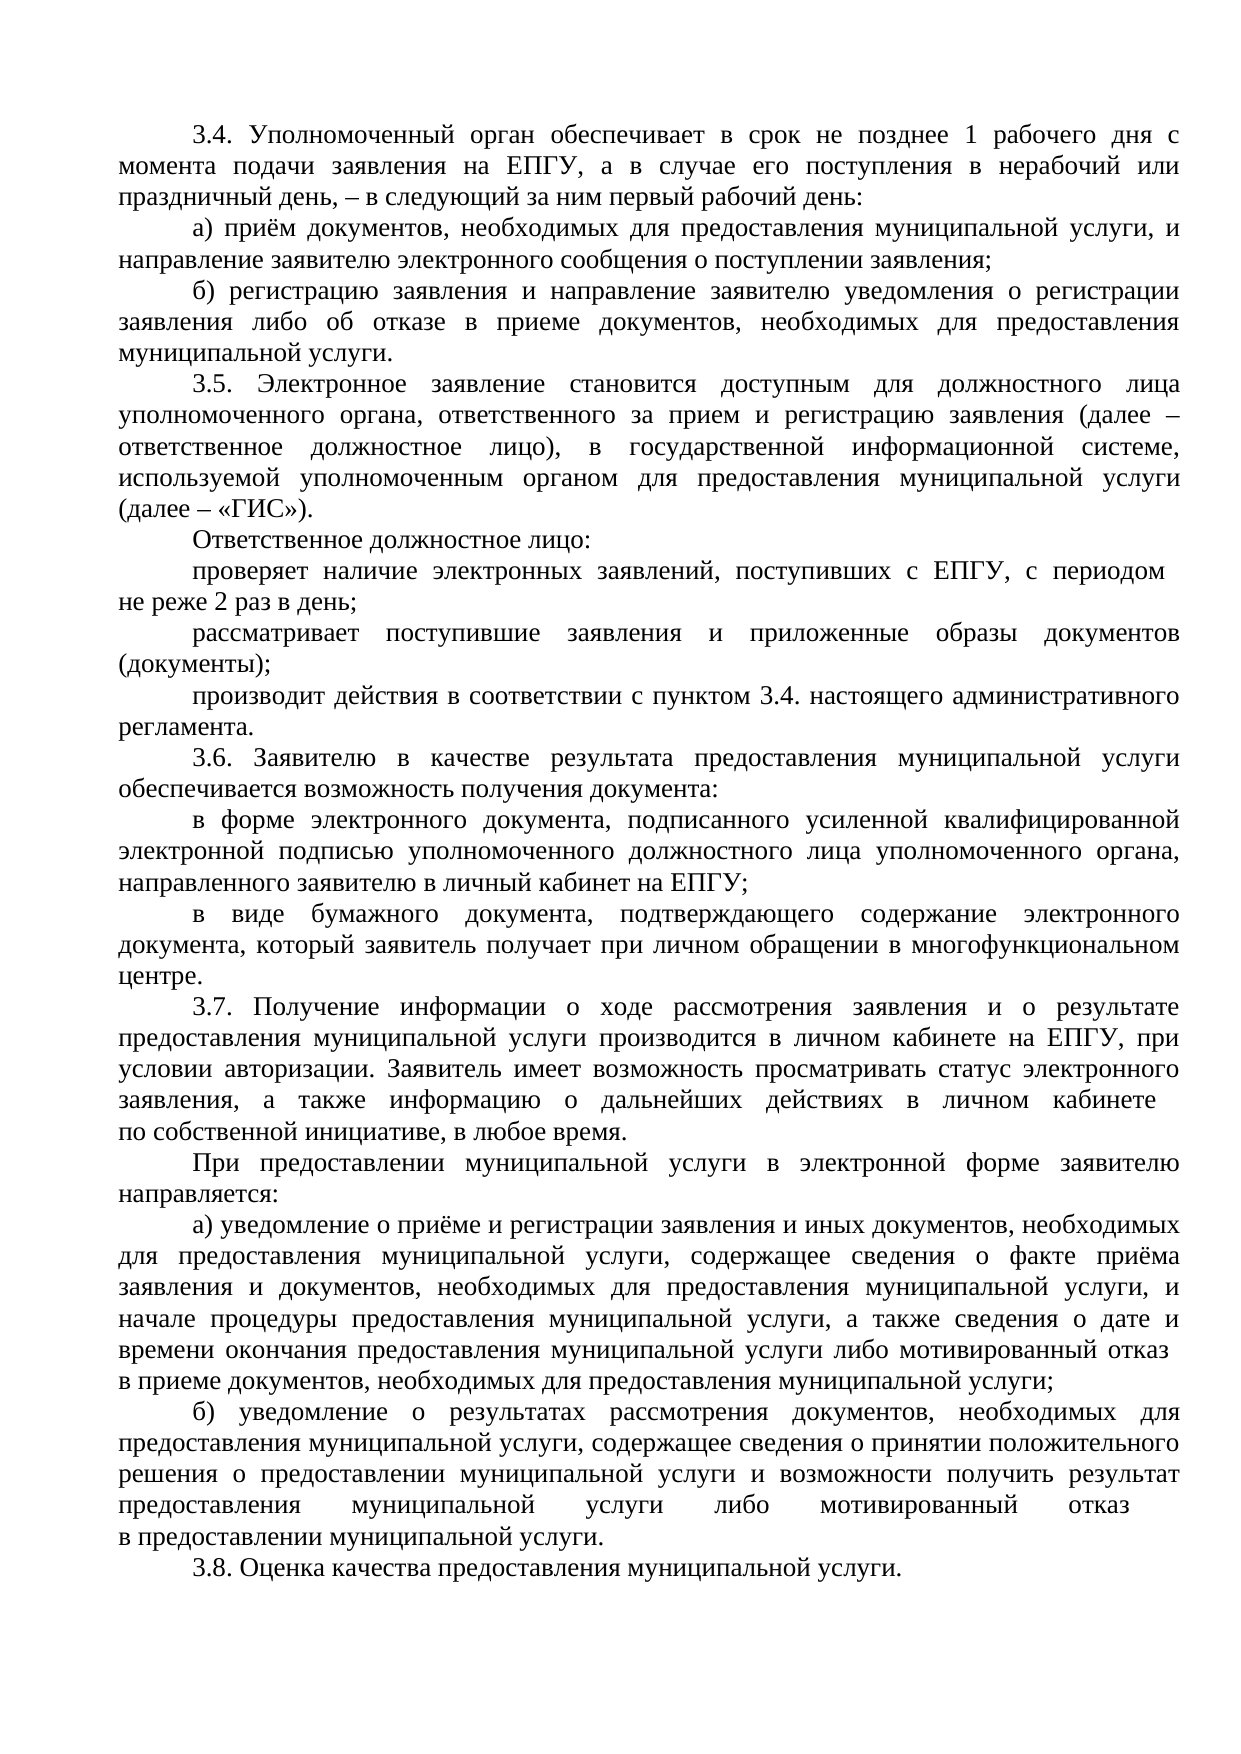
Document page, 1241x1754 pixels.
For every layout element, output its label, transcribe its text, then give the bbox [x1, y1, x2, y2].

text Ответственное должностное лицо: [118, 523, 1181, 554]
text в форме электронного документа, подписанного усиленной квалифицированной электронной подписью уполномоченного должностного лица уполномоченного органа, направленного заявителю в личный кабинет на ЕПГУ; [118, 803, 1181, 897]
text 3.4. Уполномоченный орган обеспечивает в срок не позднее 1 рабочего дня с момента подачи заявления на ЕПГУ, а в случае его поступления в нерабочий или праздничный день, – в следующий за ним первый рабочий день: [118, 118, 1181, 212]
text При предоставлении муниципальной услуги в электронной форме заявителю направляется: [118, 1146, 1181, 1208]
text проверяет наличие электронных заявлений, поступивших с ЕПГУ, с периодом не реже 2 раз в день; [118, 554, 1181, 616]
text а) уведомление о приёме и регистрации заявления и иных документов, необходимых для предоставления муниципальной услуги, содержащее сведения о факте приёма заявления и документов, необходимых для предоставления муниципальной услуги, и начале процедуры предоставления муниципальной услуги, а также сведения о дате и времени окончания предоставления муниципальной услуги либо мотивированный отказ в приеме документов, необходимых для предоставления муниципальной услуги; [118, 1208, 1181, 1395]
text 3.6. Заявителю в качестве результата предоставления муниципальной услуги обеспечивается возможность получения документа: [118, 741, 1181, 803]
text б) регистрацию заявления и направление заявителю уведомления о регистрации заявления либо об отказе в приеме документов, необходимых для предоставления муниципальной услуги. [118, 274, 1181, 367]
text а) приём документов, необходимых для предоставления муниципальной услуги, и направление заявителю электронного сообщения о поступлении заявления; [118, 212, 1181, 274]
text 3.5. Электронное заявление становится доступным для должностного лица уполномоченного органа, ответственного за прием и регистрацию заявления (далее – ответственное должностное лицо), в государственной информационной системе, используемой уполномоченным органом для предоставления муниципальной услуги (далее – «ГИС»). [118, 367, 1181, 523]
text 3.8. Оценка качества предоставления муниципальной услуги. [118, 1551, 1181, 1582]
text производит действия в соответствии с пунктом 3.4. настоящего административного регламента. [118, 679, 1181, 741]
text рассматривает поступившие заявления и приложенные образы документов (документы); [118, 616, 1181, 679]
text б) уведомление о результатах рассмотрения документов, необходимых для предоставления муниципальной услуги, содержащее сведения о принятии положительного решения о предоставлении муниципальной услуги и возможности получить результат предоставления муниципальной услуги либо мотивированный отказ в предоставлении муниципальной услуги. [118, 1395, 1181, 1551]
text 3.7. Получение информации о ходе рассмотрения заявления и о результате предоставления муниципальной услуги производится в личном кабинете на ЕПГУ, при условии авторизации. Заявитель имеет возможность просматривать статус электронного заявления, а также информацию о дальнейших действиях в личном кабинете по собственной инициативе, в любое время. [118, 990, 1181, 1146]
text в виде бумажного документа, подтверждающего содержание электронного документа, который заявитель получает при личном обращении в многофункциональном центре. [118, 897, 1181, 990]
